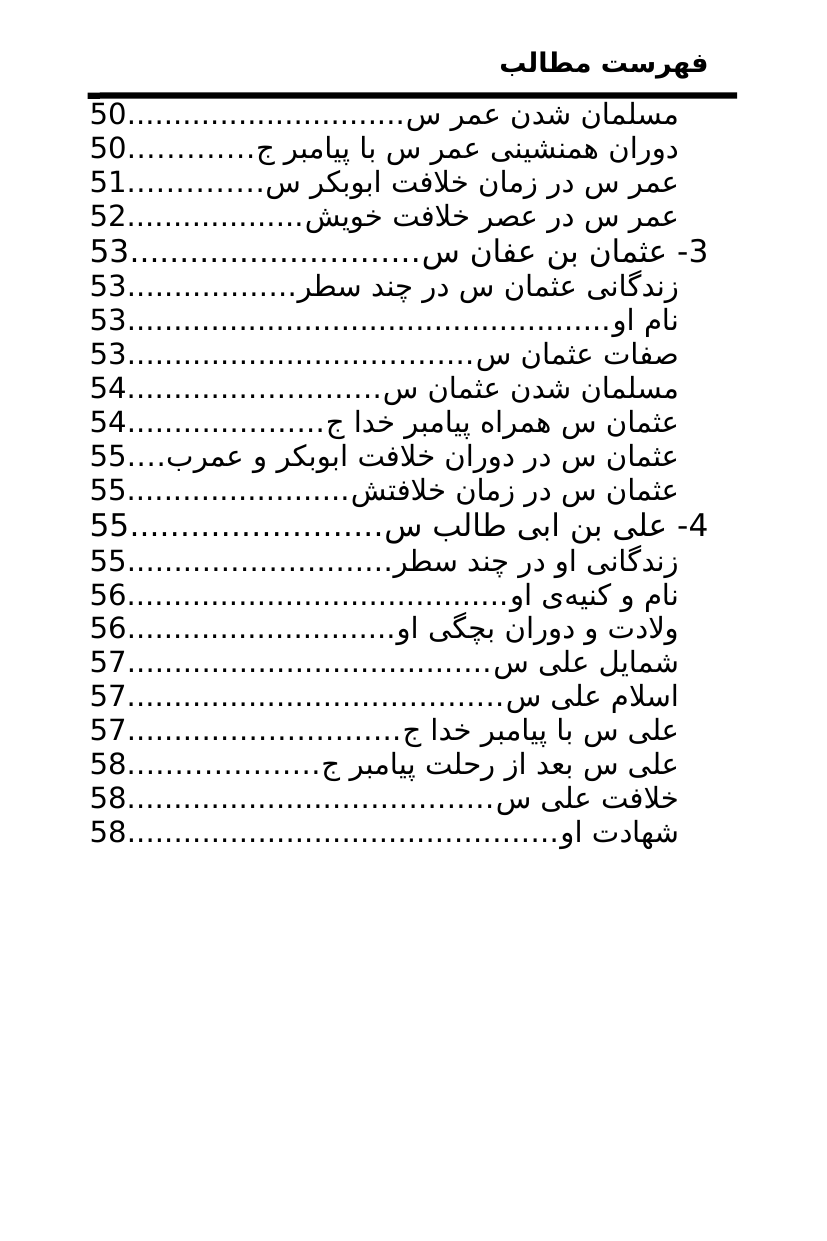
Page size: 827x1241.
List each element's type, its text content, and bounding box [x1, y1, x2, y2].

text صفات عثمان س 53 [89, 338, 679, 372]
text عمر س در عصر خلافت خویش 52 [89, 199, 679, 233]
text اسلام علی س 57 [89, 680, 679, 714]
text نام او 53 [89, 304, 679, 338]
text عثمان س در زمان خلافتش 55 [89, 473, 679, 507]
text علی س بعد از رحلت پیامبر ج 58 [89, 748, 679, 782]
text عثمان س همراه پیامبر خدا ج 54 [89, 406, 679, 439]
text زندگانی او در چند سطر 55 [89, 544, 679, 578]
text نام و کنیه‌ی او 56 [89, 578, 679, 612]
text عمر س در زمان خلافت ابوبکر س 51 [89, 166, 679, 199]
text 4- علی بن ابی طالب س 55 [89, 507, 708, 544]
text مسلمان شدن عمر س 50 [89, 98, 679, 132]
text شمایل علی س 57 [89, 646, 679, 680]
text 3- عثمان بن عفان س 53 [89, 233, 708, 270]
text مسلمان شدن عثمان س 54 [89, 372, 679, 406]
text شهادت او 58 [89, 816, 679, 849]
text عثمان س در دوران خلافت ابوبکر و عمرب 55 [89, 439, 679, 473]
text علی س با پیامبر خدا ج 57 [89, 714, 679, 748]
text ولادت و دوران بچگی او 56 [89, 612, 679, 646]
text دوران همنشینی عمر س با پیامبر ج 50 [89, 132, 679, 166]
text خلافت علی س 58 [89, 782, 679, 816]
text زندگانی عثمان س در چند سطر 53 [89, 270, 679, 304]
